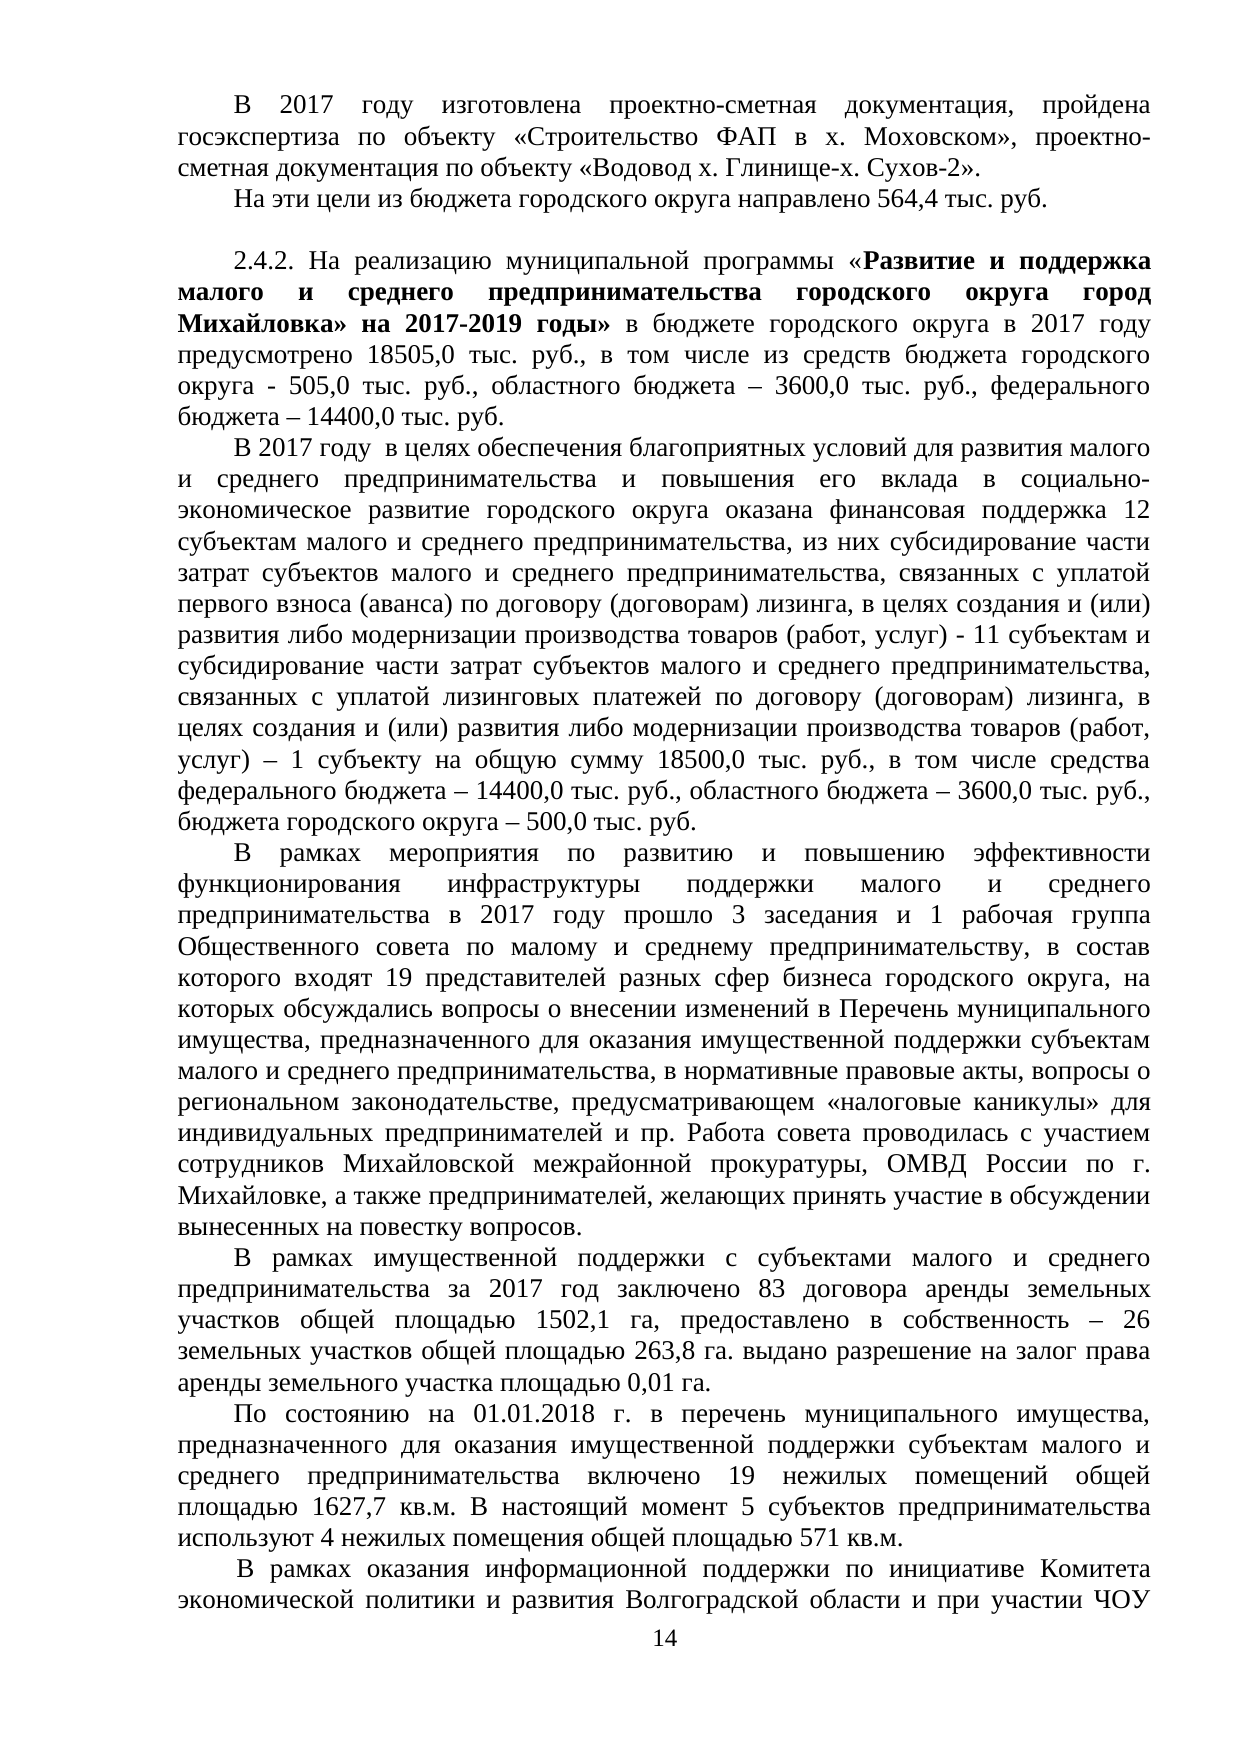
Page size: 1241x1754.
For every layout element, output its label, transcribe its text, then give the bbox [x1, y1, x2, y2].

text В 2017 году в целях обеспечения благоприятных условий для развития малого и среднего предпринимательства и повышения его вклада в социально-экономическое развитие городского округа оказана финансовая поддержка 12 субъектам малого и среднего предпринимательства, из них субсидирование части затрат субъектов малого и среднего предпринимательства, связанных с уплатой первого взноса (аванса) по договору (договорам) лизинга, в целях создания и (или) развития либо модернизации производства товаров (работ, услуг) - 11 субъектам и субсидирование части затрат субъектов малого и среднего предпринимательства, связанных с уплатой лизинговых платежей по договору (договорам) лизинга, в целях создания и (или) развития либо модернизации производства товаров (работ, услуг) – 1 субъекту на общую сумму 18500,0 тыс. руб., в том числе средства федерального бюджета – 14400,0 тыс. руб., областного бюджета – 3600,0 тыс. руб., бюджета городского округа – 500,0 тыс. руб. [177, 431, 1152, 836]
text 2.4.2. На реализацию муниципальной программы «Развитие и поддержка малого и среднего предпринимательства городского округа город Михайловка» на 2017-2019 годы» в бюджете городского округа в 2017 году предусмотрено 18505,0 тыс. руб., в том числе из средств бюджета городского округа - 505,0 тыс. руб., областного бюджета – 3600,0 тыс. руб., федерального бюджета – 14400,0 тыс. руб. [177, 244, 1152, 431]
text В 2017 году изготовлена проектно-сметная документация, пройдена госэкспертиза по объекту «Строительство ФАП в х. Моховском», проектно-сметная документация по объекту «Водовод х. Глинище-х. Сухов-2». [177, 89, 1152, 182]
text В рамках имущественной поддержки с субъектами малого и среднего предпринимательства за 2017 год заключено 83 договора аренды земельных участков общей площадью 1502,1 га, предоставлено в собственность – 26 земельных участков общей площадью 263,8 га. выдано разрешение на залог права аренды земельного участка площадью 0,01 га. [177, 1241, 1152, 1397]
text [177, 1552, 1152, 1615]
text По состоянию на 01.01.2018 г. в перечень муниципального имущества, предназначенного для оказания имущественной поддержки субъектам малого и среднего предпринимательства включено 19 нежилых помещений общей площадью 1627,7 кв.м. В настоящий момент 5 субъектов предпринимательства используют 4 нежилых помещения общей площадью 571 кв.м. [177, 1397, 1152, 1552]
text В рамках мероприятия по развитию и повышению эффективности функционирования инфраструктуры поддержки малого и среднего предпринимательства в 2017 году прошло 3 заседания и 1 рабочая группа Общественного совета по малому и среднему предпринимательству, в состав которого входят 19 представителей разных сфер бизнеса городского округа, на которых обсуждались вопросы о внесении изменений в Перечень муниципального имущества, предназначенного для оказания имущественной поддержки субъектам малого и среднего предпринимательства, в нормативные правовые акты, вопросы о региональном законодательстве, предусматривающем «налоговые каникулы» для индивидуальных предпринимателей и пр. Работа совета проводилась с участием сотрудников Михайловской межрайонной прокуратуры, ОМВД России по г. Михайловке, а также предпринимателей, желающих принять участие в обсуждении вынесенных на повестку вопросов. [177, 836, 1152, 1241]
text На эти цели из бюджета городского округа направлено 564,4 тыс. руб. [177, 182, 1152, 213]
